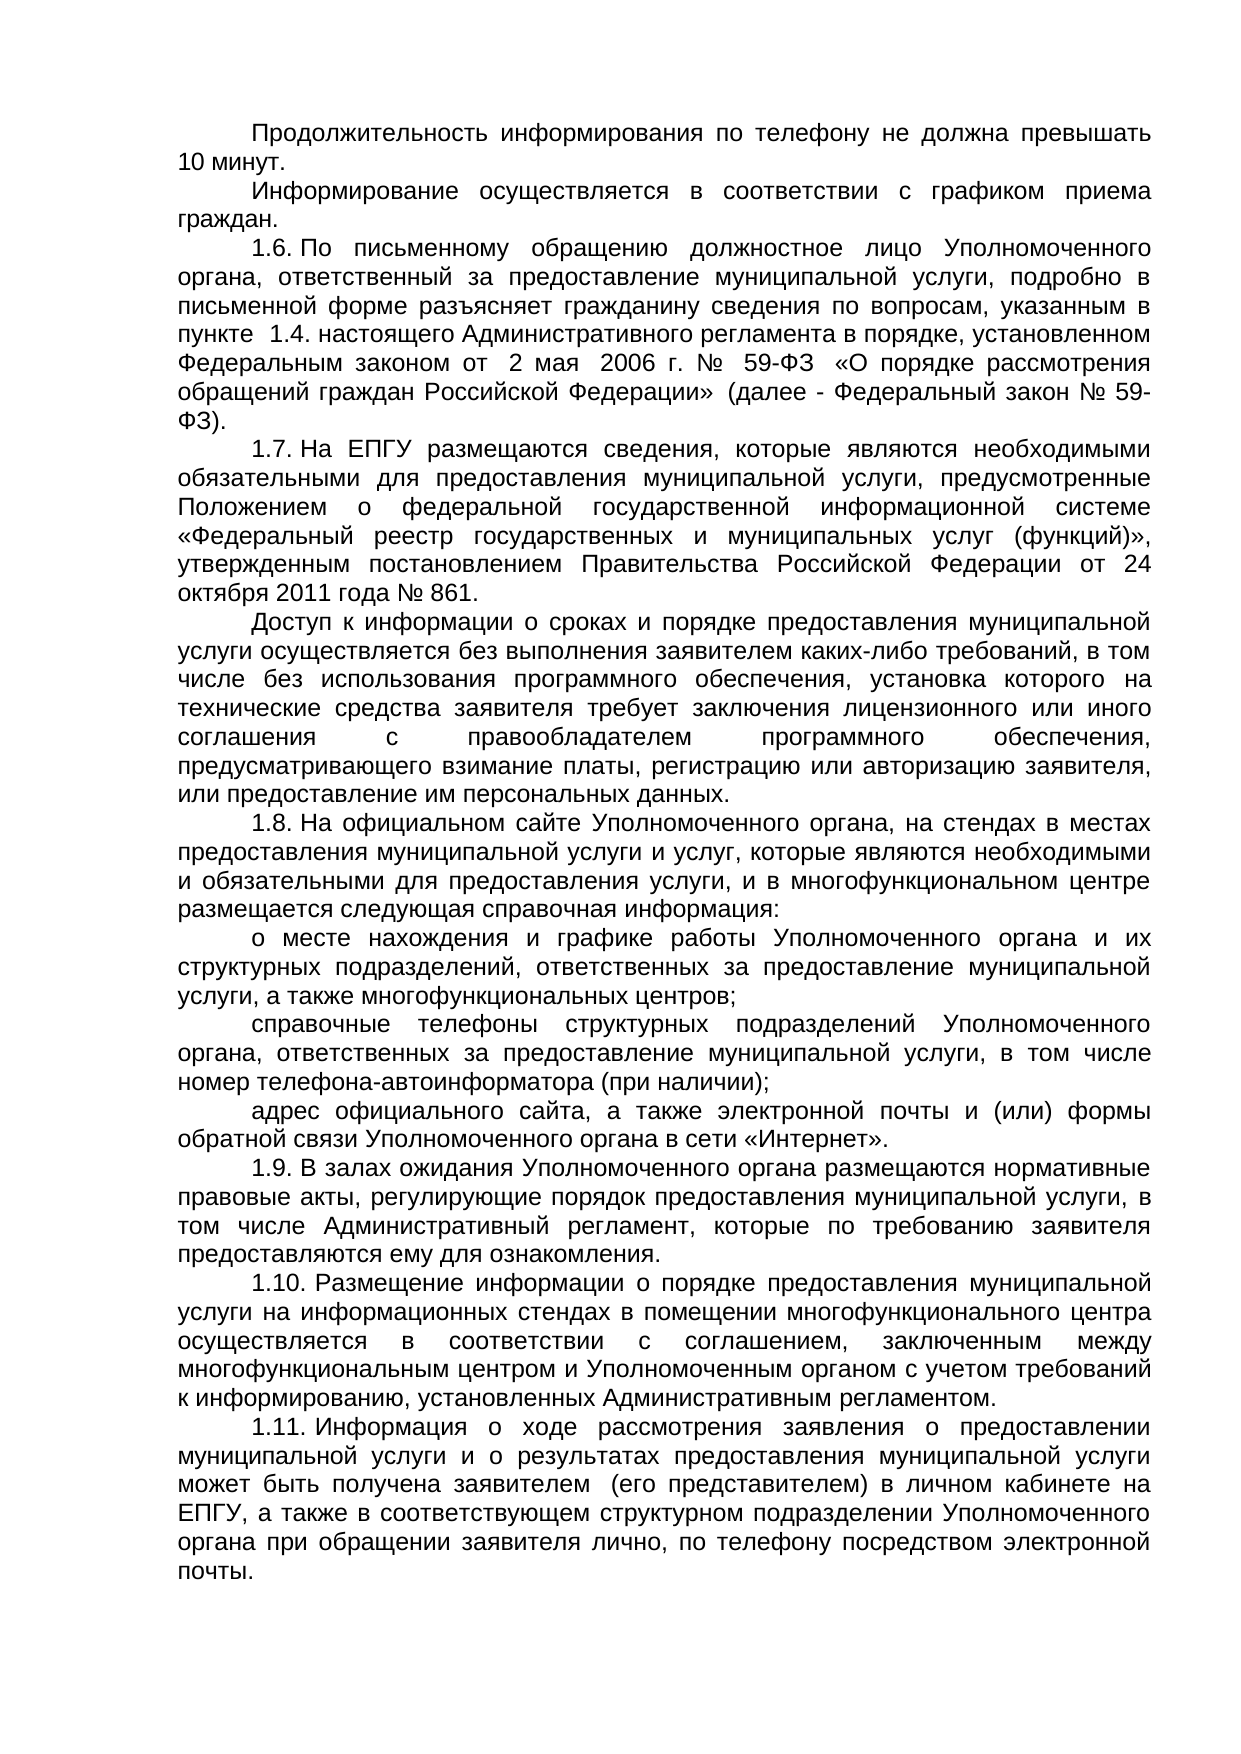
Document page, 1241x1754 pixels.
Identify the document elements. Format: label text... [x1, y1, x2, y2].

text Продолжительность информирования по телефону не должна превышать 10 минут. [177, 118, 1152, 176]
list По письменному обращению должностное лицо Уполномоченного органа, ответственный за предоставление муниципальной услуги, подробно в письменной форме разъясняет гражданину сведения по вопросам, указанным в пункте 1.4. настоящего Административного регламента в порядке, установленном Федеральным законом от 2 мая 2006 г. № 59-ФЗ «О порядке рассмотрения обращений граждан Российской Федерации» (далее - Федеральный закон № 59-ФЗ). [177, 233, 1152, 434]
list Размещение информации о порядке предоставления муниципальной услуги на информационных стендах в помещении многофункционального центра осуществляется в соответствии с соглашением, заключенным между многофункциональным центром и Уполномоченным органом с учетом требований к информированию, установленных Административным регламентом. [177, 1268, 1152, 1412]
text Доступ к информации о сроках и порядке предоставления муниципальной услуги осуществляется без выполнения заявителем каких-либо требований, в том числе без использования программного обеспечения, установка которого на технические средства заявителя требует заключения лицензионного или иного соглашения с правообладателем программного обеспечения, предусматривающего взимание платы, регистрацию или авторизацию заявителя, или предоставление им персональных данных. [177, 607, 1152, 808]
list Информация о ходе рассмотрения заявления о предоставлении муниципальной услуги и о результатах предоставления муниципальной услуги может быть получена заявителем (его представителем) в личном кабинете на ЕПГУ, а также в соответствующем структурном подразделении Уполномоченного органа при обращении заявителя лично, по телефону посредством электронной почты. [177, 1412, 1152, 1584]
text о месте нахождения и графике работы Уполномоченного органа и их структурных подразделений, ответственных за предоставление муниципальной услуги, а также многофункциональных центров; [177, 923, 1152, 1009]
list На официальном сайте Уполномоченного органа, на стендах в местах предоставления муниципальной услуги и услуг, которые являются необходимыми и обязательными для предоставления услуги, и в многофункциональном центре размещается следующая справочная информация: [177, 808, 1152, 923]
text справочные телефоны структурных подразделений Уполномоченного органа, ответственных за предоставление муниципальной услуги, в том числе номер телефона-автоинформатора (при наличии); [177, 1009, 1152, 1096]
text Информирование осуществляется в соответствии с графиком приема граждан. [177, 176, 1152, 233]
list В залах ожидания Уполномоченного органа размещаются нормативные правовые акты, регулирующие порядок предоставления муниципальной услуги, в том числе Административный регламент, которые по требованию заявителя предоставляются ему для ознакомления. [177, 1153, 1152, 1268]
list На ЕПГУ размещаются сведения, которые являются необходимыми обязательными для предоставления муниципальной услуги, предусмотренные Положением о федеральной государственной информационной системе «Федеральный реестр государственных и муниципальных услуг (функций)», утвержденным постановлением Правительства Российской Федерации от 24 октября 2011 года № 861. [177, 434, 1152, 607]
text адрес официального сайта, а также электронной почты и (или) формы обратной связи Уполномоченного органа в сети «Интернет». [177, 1096, 1152, 1153]
